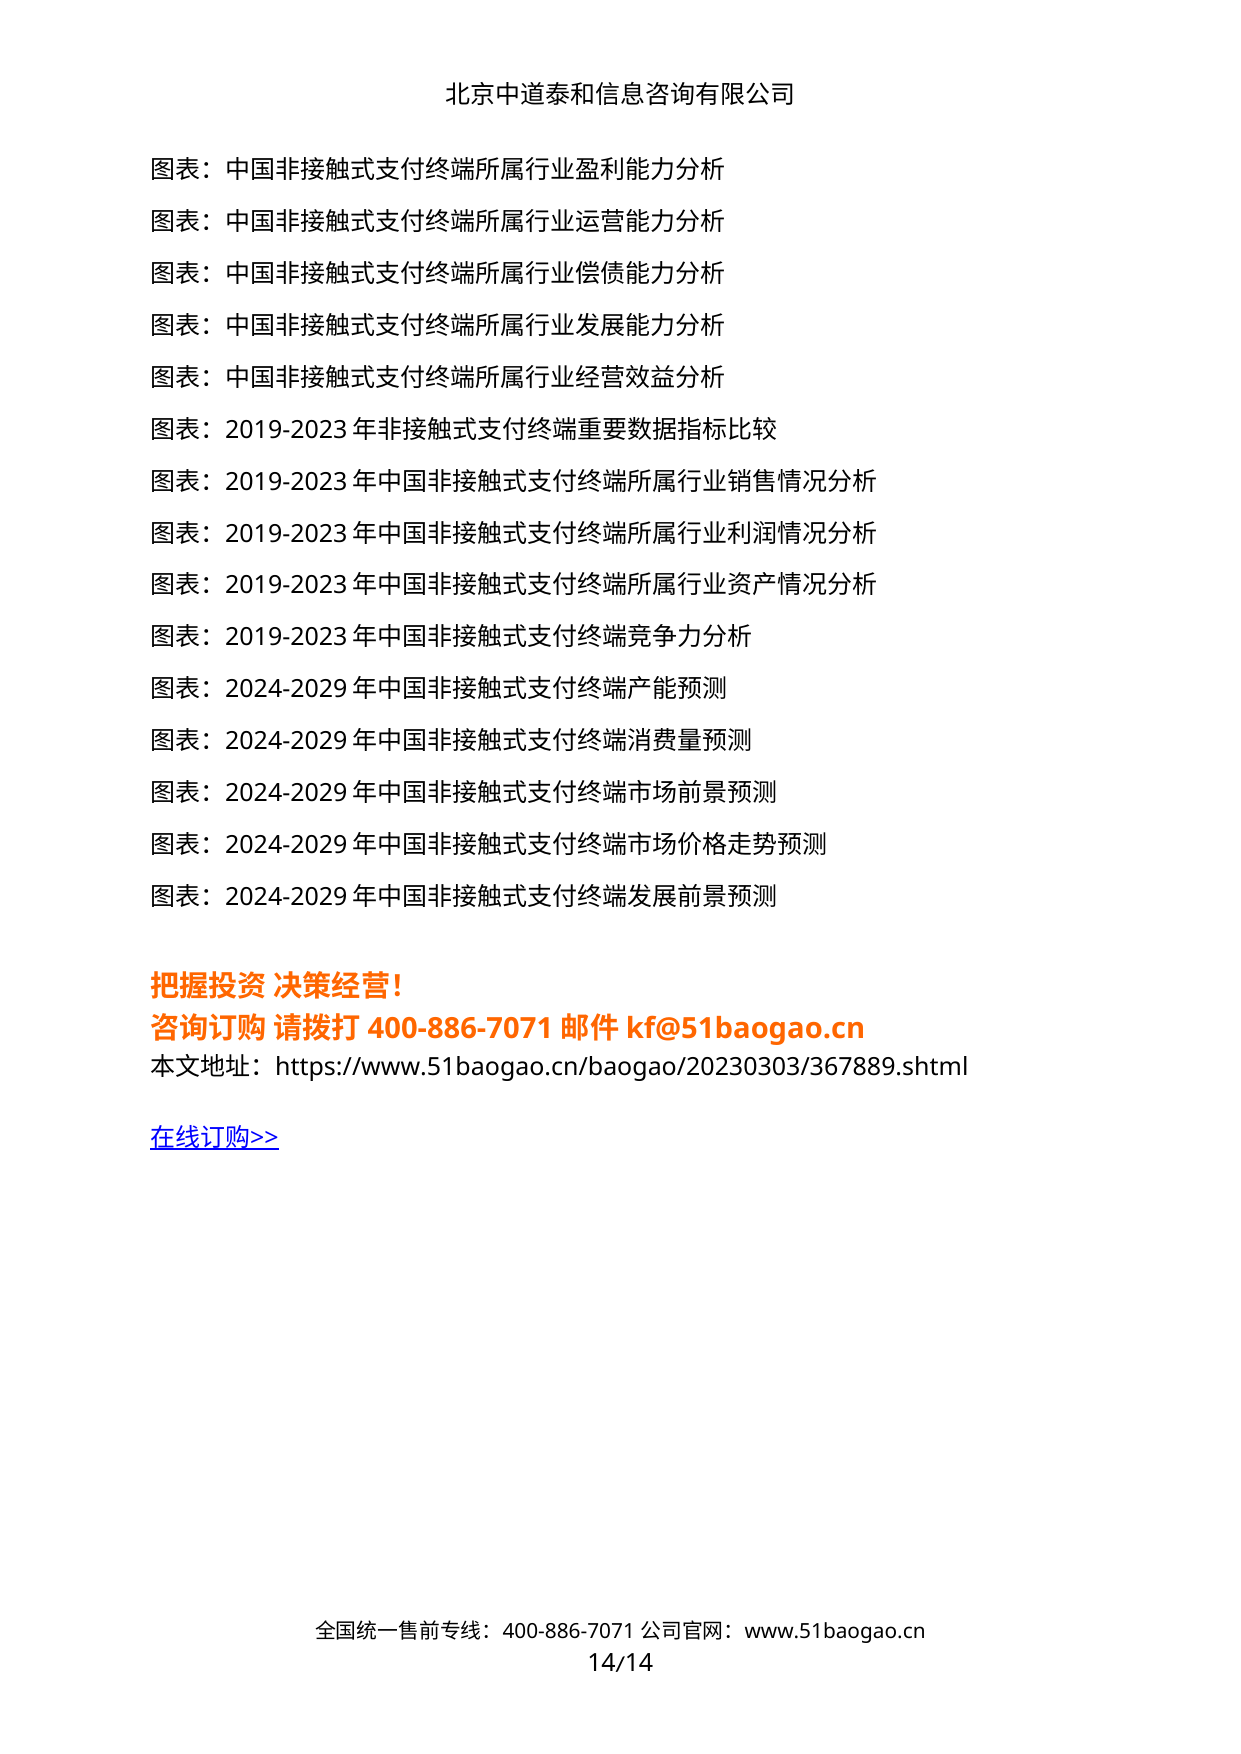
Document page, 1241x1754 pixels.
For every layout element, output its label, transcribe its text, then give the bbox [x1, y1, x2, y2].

text 图表：2019-2023年中国非接触式支付终端竞争力分析 [150, 617, 1090, 653]
text 图表：2019-2023年非接触式支付终端重要数据指标比较 [150, 409, 1090, 446]
text 图表：中国非接触式支付终端所属行业盈利能力分析 [150, 150, 1090, 186]
text 图表：2019-2023年中国非接触式支付终端所属行业资产情况分析 [150, 565, 1090, 601]
text 图表：中国非接触式支付终端所属行业偿债能力分析 [150, 254, 1090, 290]
text 图表：2024-2029年中国非接触式支付终端市场前景预测 [150, 772, 1090, 809]
text 图表：2024-2029年中国非接触式支付终端市场价格走势预测 [150, 824, 1090, 861]
text 图表：2019-2023年中国非接触式支付终端所属行业销售情况分析 [150, 461, 1090, 497]
text 图表：2019-2023年中国非接触式支付终端所属行业利润情况分析 [150, 513, 1090, 549]
text 图表：2024-2029年中国非接触式支付终端发展前景预测 [150, 876, 1090, 912]
text 图表：2024-2029年中国非接触式支付终端消费量预测 [150, 721, 1090, 757]
text 图表：2024-2029年中国非接触式支付终端产能预测 [150, 669, 1090, 705]
text 图表：中国非接触式支付终端所属行业发展能力分析 [150, 306, 1090, 342]
text 图表：中国非接触式支付终端所属行业经营效益分析 [150, 357, 1090, 394]
text 把握投资 决策经营！咨询订购 请拨打 400-886-7071 邮件 kf@51baogao.cn本文地址：https://www.51baogao.cn/baogao/20230303/367889.shtml [150, 928, 1090, 1083]
text 图表：中国非接触式支付终端所属行业运营能力分析 [150, 202, 1090, 238]
text 在线订购>> [150, 1083, 1090, 1153]
